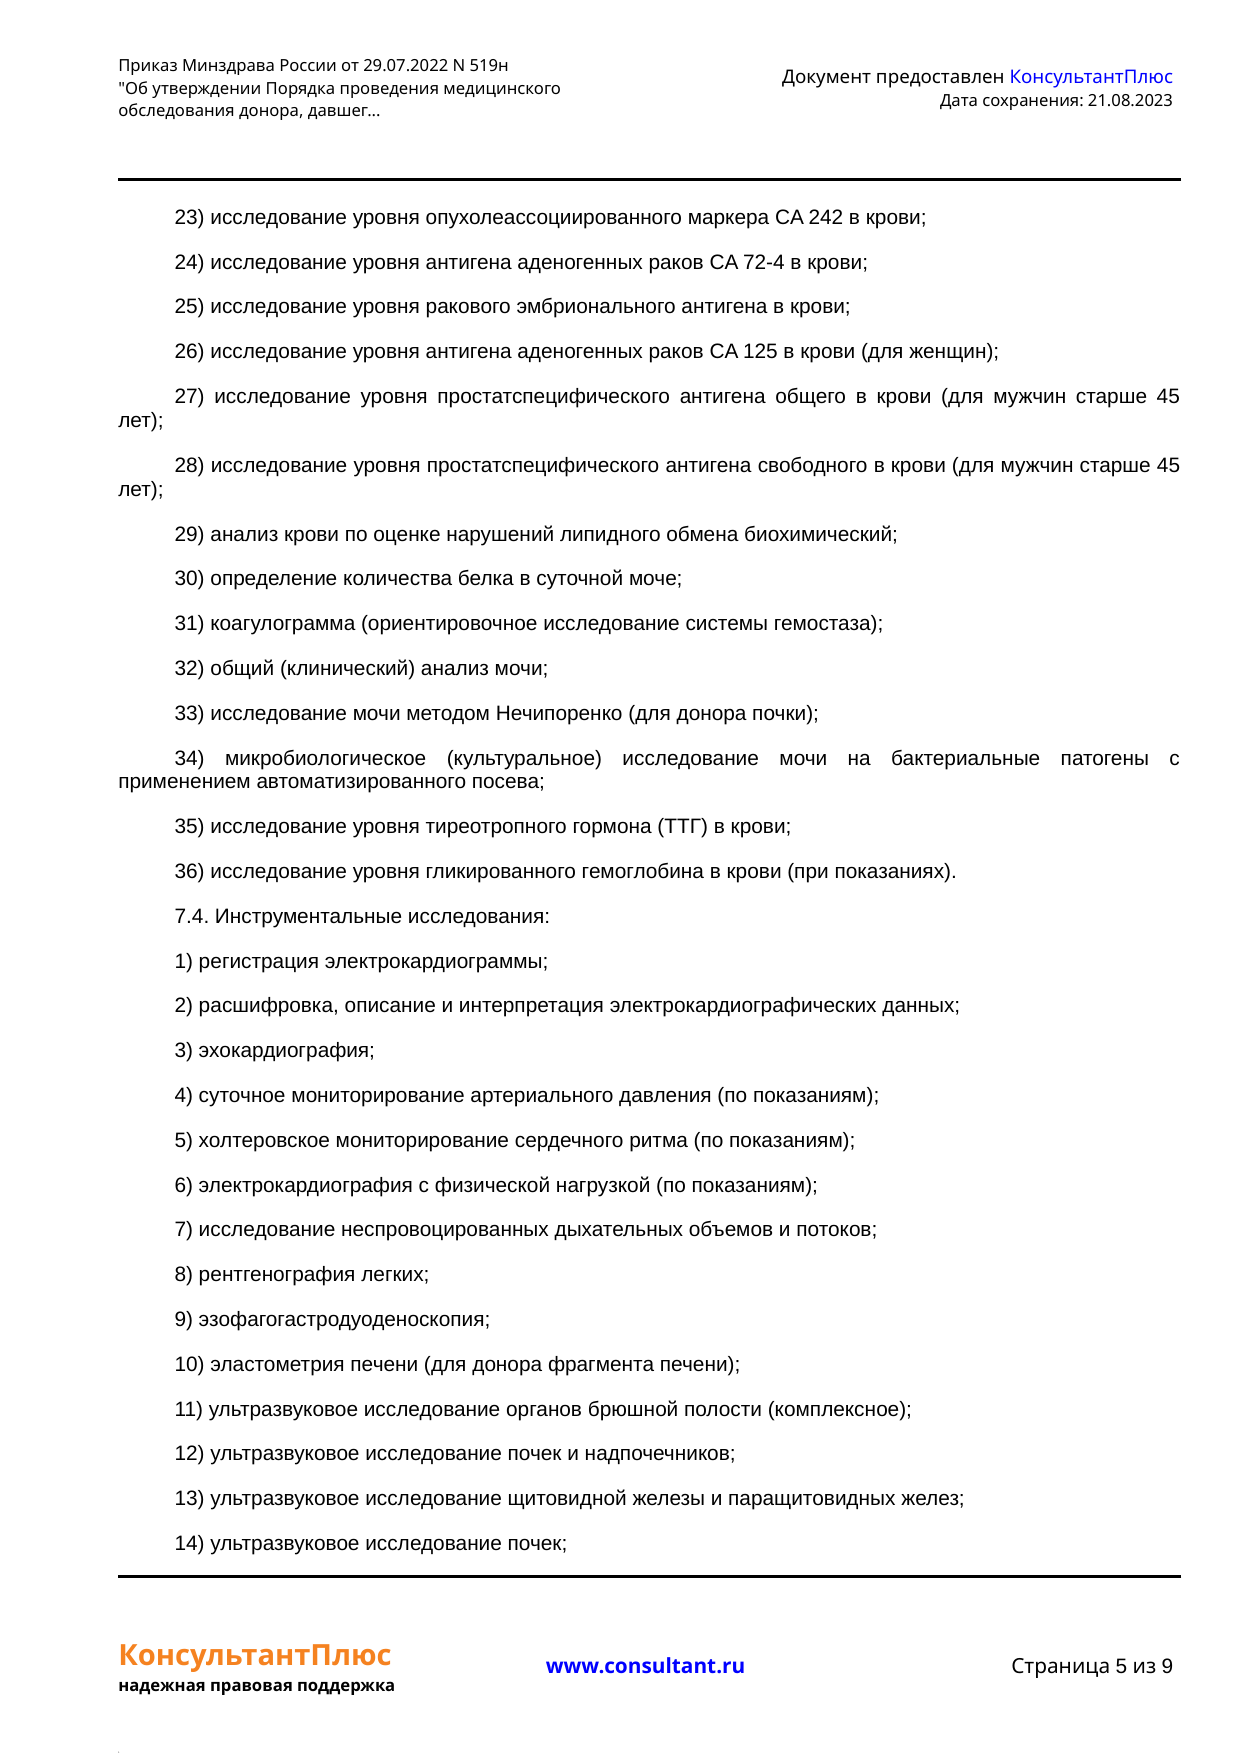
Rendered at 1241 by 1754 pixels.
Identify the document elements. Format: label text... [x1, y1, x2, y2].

text 4) суточное мониторирование артериального давления (по показаниям); [118, 1083, 1181, 1107]
text 1) регистрация электрокардиограммы; [118, 948, 1181, 972]
text 23) исследование уровня опухолеассоциированного маркера CA 242 в крови; [118, 205, 1181, 229]
text 31) коагулограмма (ориентировочное исследование системы гемостаза); [118, 611, 1181, 635]
text 2) расшифровка, описание и интерпретация электрокардиографических данных; [118, 993, 1181, 1017]
text 10) эластометрия печени (для донора фрагмента печени); [118, 1352, 1181, 1376]
text 7) исследование неспровоцированных дыхательных объемов и потоков; [118, 1217, 1181, 1241]
text 24) исследование уровня антигена аденогенных раков CA 72-4 в крови; [118, 249, 1181, 273]
text 28) исследование уровня простатспецифического антигена свободного в крови (для мужчин старше 45 лет); [118, 453, 1181, 501]
text 13) ультразвуковое исследование щитовидной железы и паращитовидных желез; [118, 1486, 1181, 1510]
text 5) холтеровское мониторирование сердечного ритма (по показаниям); [118, 1128, 1181, 1152]
text 36) исследование уровня гликированного гемоглобина в крови (при показаниях). [118, 859, 1181, 883]
text 35) исследование уровня тиреотропного гормона (ТТГ) в крови; [118, 814, 1181, 838]
text 27) исследование уровня простатспецифического антигена общего в крови (для мужчин старше 45 лет); [118, 384, 1181, 432]
text 14) ультразвуковое исследование почек; [118, 1531, 1181, 1555]
text 26) исследование уровня антигена аденогенных раков CA 125 в крови (для женщин); [118, 339, 1181, 363]
text 30) определение количества белка в суточной моче; [118, 566, 1181, 590]
text 32) общий (клинический) анализ мочи; [118, 656, 1181, 680]
text 3) эхокардиография; [118, 1038, 1181, 1062]
text 25) исследование уровня ракового эмбрионального антигена в крови; [118, 294, 1181, 318]
text 11) ультразвуковое исследование органов брюшной полости (комплексное); [118, 1396, 1181, 1420]
text 12) ультразвуковое исследование почек и надпочечников; [118, 1441, 1181, 1465]
text 6) электрокардиография с физической нагрузкой (по показаниям); [118, 1172, 1181, 1196]
text 9) эзофагогастродуоденоскопия; [118, 1307, 1181, 1331]
text 33) исследование мочи методом Нечипоренко (для донора почки); [118, 701, 1181, 724]
text 8) рентгенография легких; [118, 1262, 1181, 1286]
text 7.4. Инструментальные исследования: [118, 904, 1181, 928]
text 29) анализ крови по оценке нарушений липидного обмена биохимический; [118, 521, 1181, 545]
text 34) микробиологическое (культуральное) исследование мочи на бактериальные патогены с применением автоматизированного посева; [118, 745, 1181, 793]
